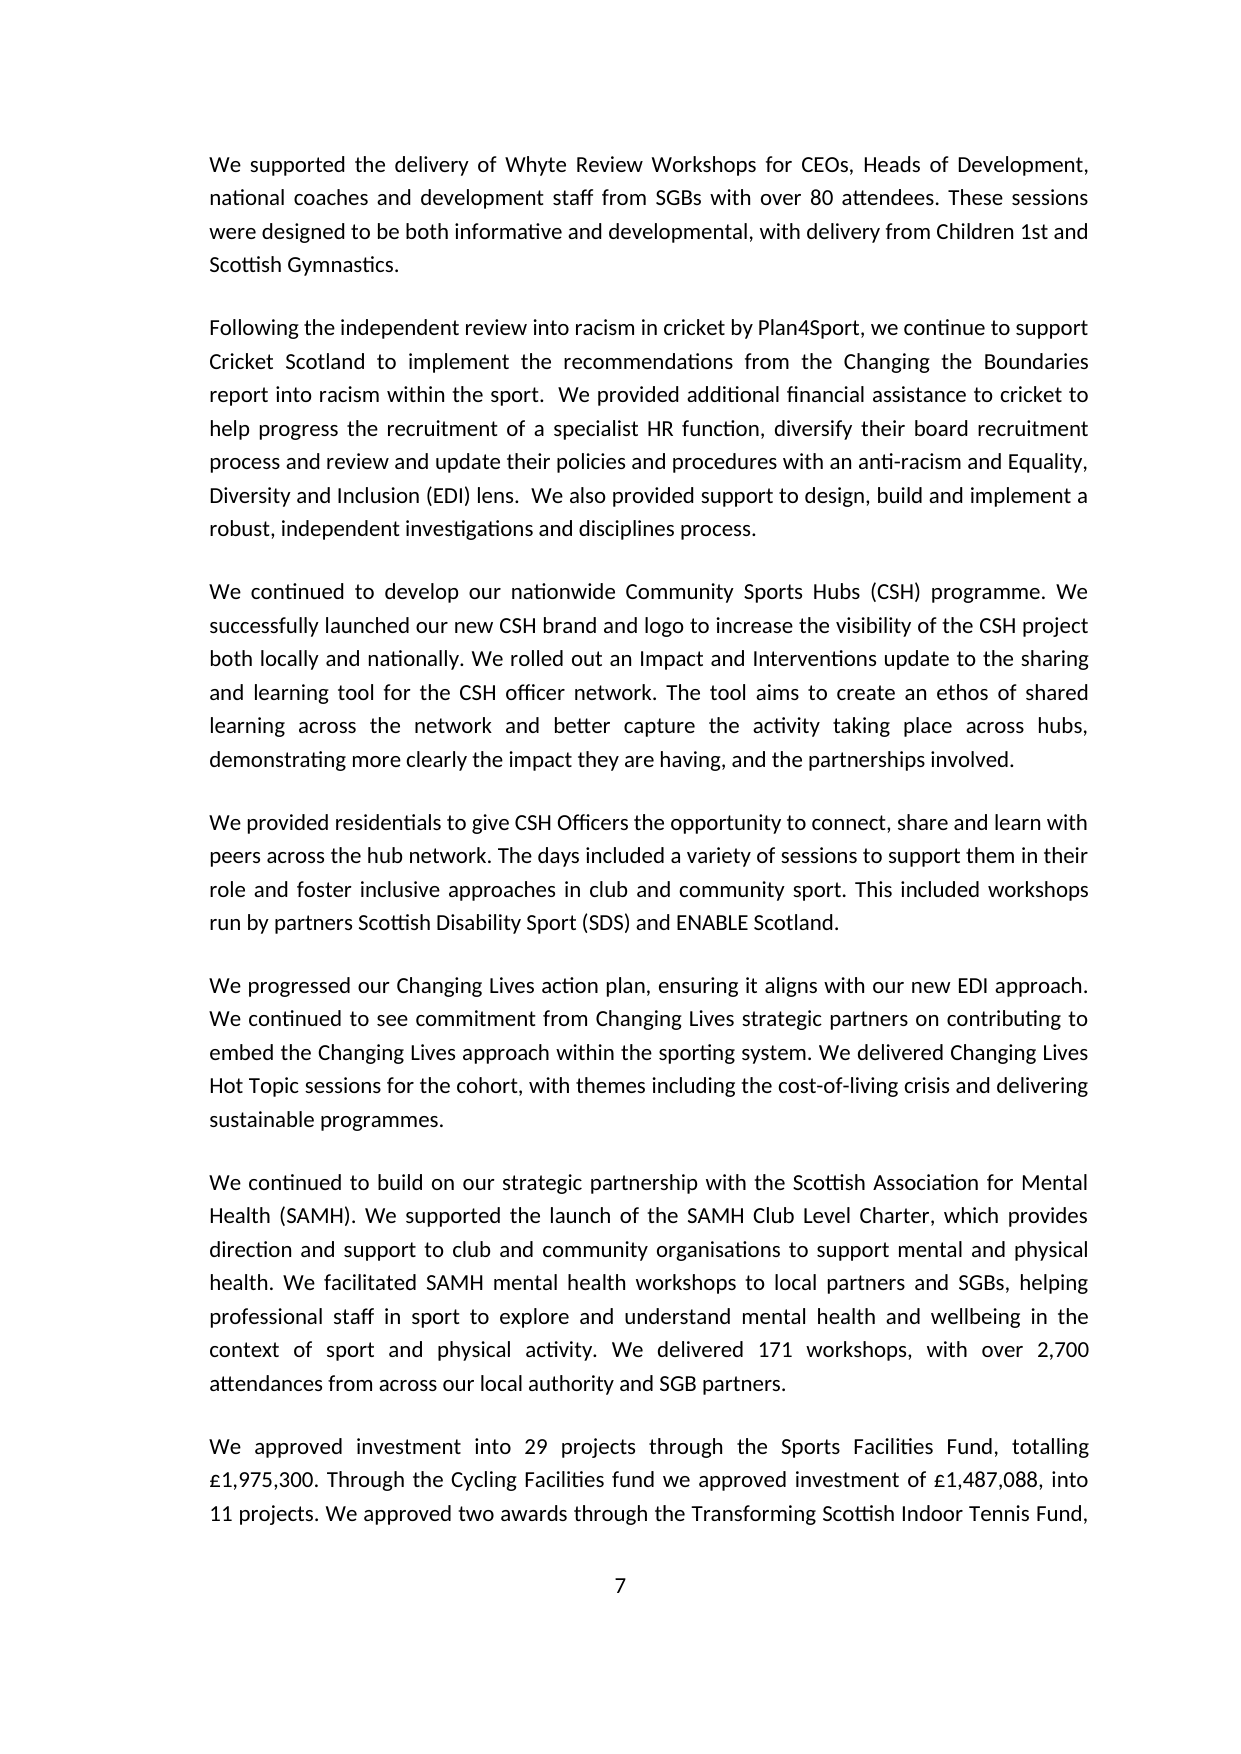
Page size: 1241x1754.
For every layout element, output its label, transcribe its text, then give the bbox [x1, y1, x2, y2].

text We supported the delivery of Whyte Review Workshops for CEOs, Heads of Development, national coaches and development staff from SGBs with over 80 attendees. These sessions were designed to be both informative and developmental, with delivery from Children 1st and Scottish Gymnastics. [209, 150, 1090, 279]
text We progressed our Changing Lives action plan, ensuring it aligns with our new EDI approach. We continued to see commitment from Changing Lives strategic partners on contributing to embed the Changing Lives approach within the sporting system. We delivered Changing Lives Hot Topic sessions for the cohort, with themes including the cost-of-living crisis and delivering sustainable programmes. [209, 971, 1090, 1133]
text We provided residentials to give CSH Officers the opportunity to connect, share and learn with peers across the hub network. The days included a variety of sessions to support them in their role and foster inclusive approaches in club and community sport. This included workshops run by partners Scottish Disability Sport (SDS) and ENABLE Scotland. [209, 808, 1090, 936]
text Following the independent review into racism in cricket by Plan4Sport, we continue to support Cricket Scotland to implement the recommendations from the Changing the Boundaries report into racism within the sport. We provided additional financial assistance to cricket to help progress the recruitment of a specialist HR function, diversify their board recruitment process and review and update their policies and procedures with an anti-racism and Equality, Diversity and Inclusion (EDI) lens. We also provided support to design, build and implement a robust, independent investigations and disciplines process. [209, 313, 1090, 543]
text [209, 1432, 1090, 1527]
text We continued to build on our strategic partnership with the Scottish Association for Mental Health (SAMH). We supported the launch of the SAMH Club Level Charter, which provides direction and support to club and community organisations to support mental and physical health. We facilitated SAMH mental health workshops to local partners and SGBs, helping professional staff in sport to explore and understand mental health and wellbeing in the context of sport and physical activity. We delivered 171 workshops, with over 2,700 attendances from across our local authority and SGB partners. [209, 1168, 1090, 1397]
text We continued to develop our nationwide Community Sports Hubs (CSH) programme. We successfully launched our new CSH brand and logo to increase the visibility of the CSH project both locally and nationally. We rolled out an Impact and Interventions update to the sharing and learning tool for the CSH officer network. The tool aims to create an ethos of shared learning across the network and better capture the activity taking place across hubs, demonstrating more clearly the impact they are having, and the partnerships involved. [209, 577, 1090, 773]
